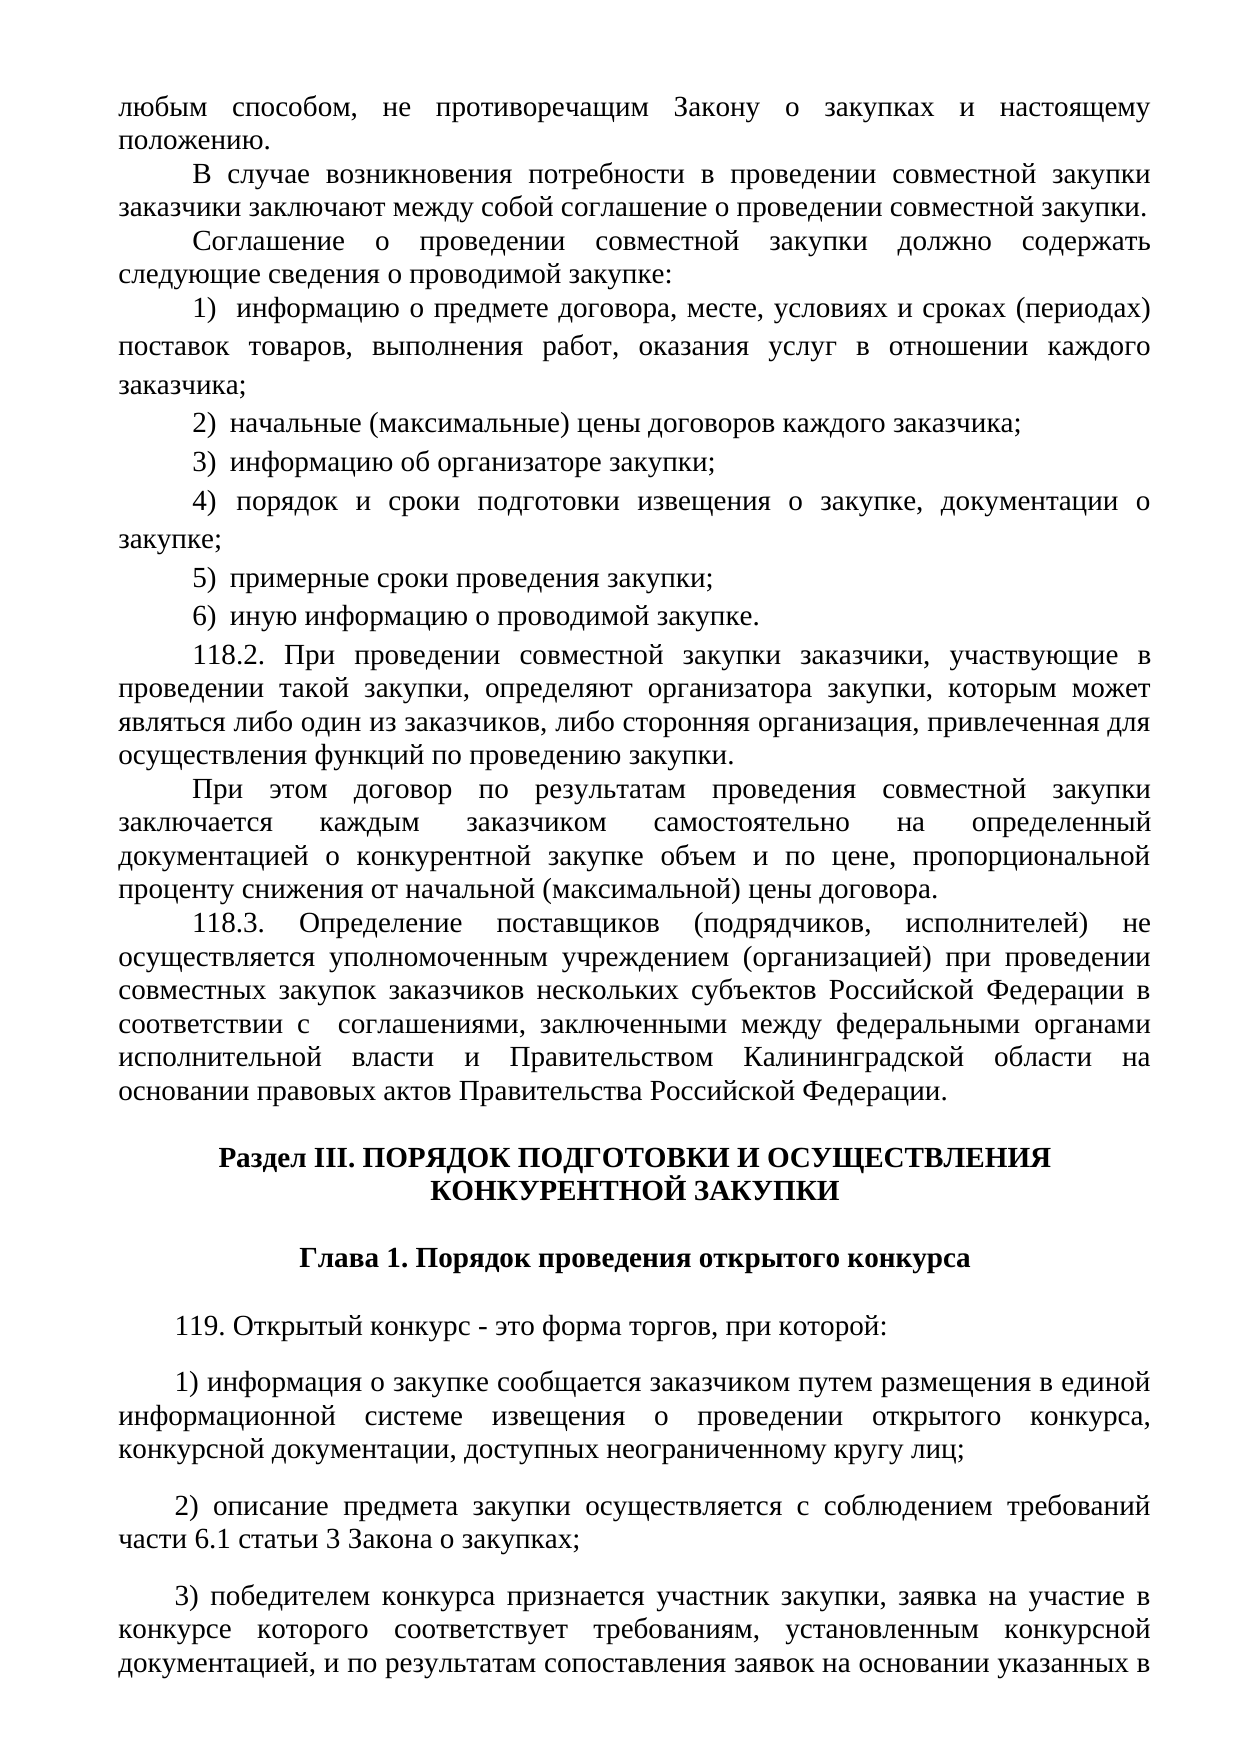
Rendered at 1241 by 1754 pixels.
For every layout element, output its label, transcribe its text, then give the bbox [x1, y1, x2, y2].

list начальные (максимальные) цены договоров каждого заказчика; [192, 406, 1152, 439]
text 1) информация о закупке сообщается заказчиком путем размещения в единой информационной системе извещения о проведении открытого конкурса, конкурсной документации, доступных неограниченному кругу лиц; [118, 1364, 1152, 1465]
title Раздел III. ПОРЯДОК ПОДГОТОВКИ И ОСУЩЕСТВЛЕНИЯ [118, 1140, 1152, 1173]
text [118, 89, 1152, 156]
list примерные сроки проведения закупки; [192, 560, 1152, 593]
text 118.2. При проведении совместной закупки заказчики, участвующие в проведении такой закупки, определяют организатора закупки, которым может являться либо один из заказчиков, либо сторонняя организация, привлеченная для осуществления функций по проведению закупки. [118, 637, 1152, 771]
text 118.3. Определение поставщиков (подрядчиков, исполнителей) не осуществляется уполномоченным учреждением (организацией) при проведении совместных закупок заказчиков нескольких субъектов Российской Федерации в соответствии с соглашениями, заключенными между федеральными органами исполнительной власти и Правительством Калининградской области на основании правовых актов Правительства Российской Федерации. [118, 905, 1152, 1106]
text Соглашение о проведении совместной закупки должно содержать следующие сведения о проводимой закупке: [118, 223, 1152, 290]
list информацию о предмете договора, месте, условиях и сроках (периодах) поставок товаров, выполнения работ, оказания услуг в отношении каждого заказчика; [118, 290, 1152, 401]
text При этом договор по результатам проведения совместной закупки заключается каждым заказчиком самостоятельно на определенный документацией о конкурентной закупке объем и по цене, пропорциональной проценту снижения от начальной (максимальной) цены договора. [118, 771, 1152, 905]
list порядок и сроки подготовки извещения о закупке, документации о закупке; [118, 483, 1152, 555]
list иную информацию о проводимой закупке. [192, 598, 1152, 632]
title КОНКУРЕНТНОЙ ЗАКУПКИ [118, 1173, 1152, 1207]
list информацию об организаторе закупки; [192, 444, 1152, 478]
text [118, 1578, 1152, 1678]
text 2) описание предмета закупки осуществляется с соблюдением требований части 6.1 статьи 3 Закона о закупках; [118, 1488, 1152, 1555]
text 119. Открытый конкурс - это форма торгов, при которой: [118, 1308, 1152, 1341]
text В случае возникновения потребности в проведении совместной закупки заказчики заключают между собой соглашение о проведении совместной закупки. [118, 156, 1152, 223]
title Глава 1. Порядок проведения открытого конкурса [118, 1241, 1152, 1274]
